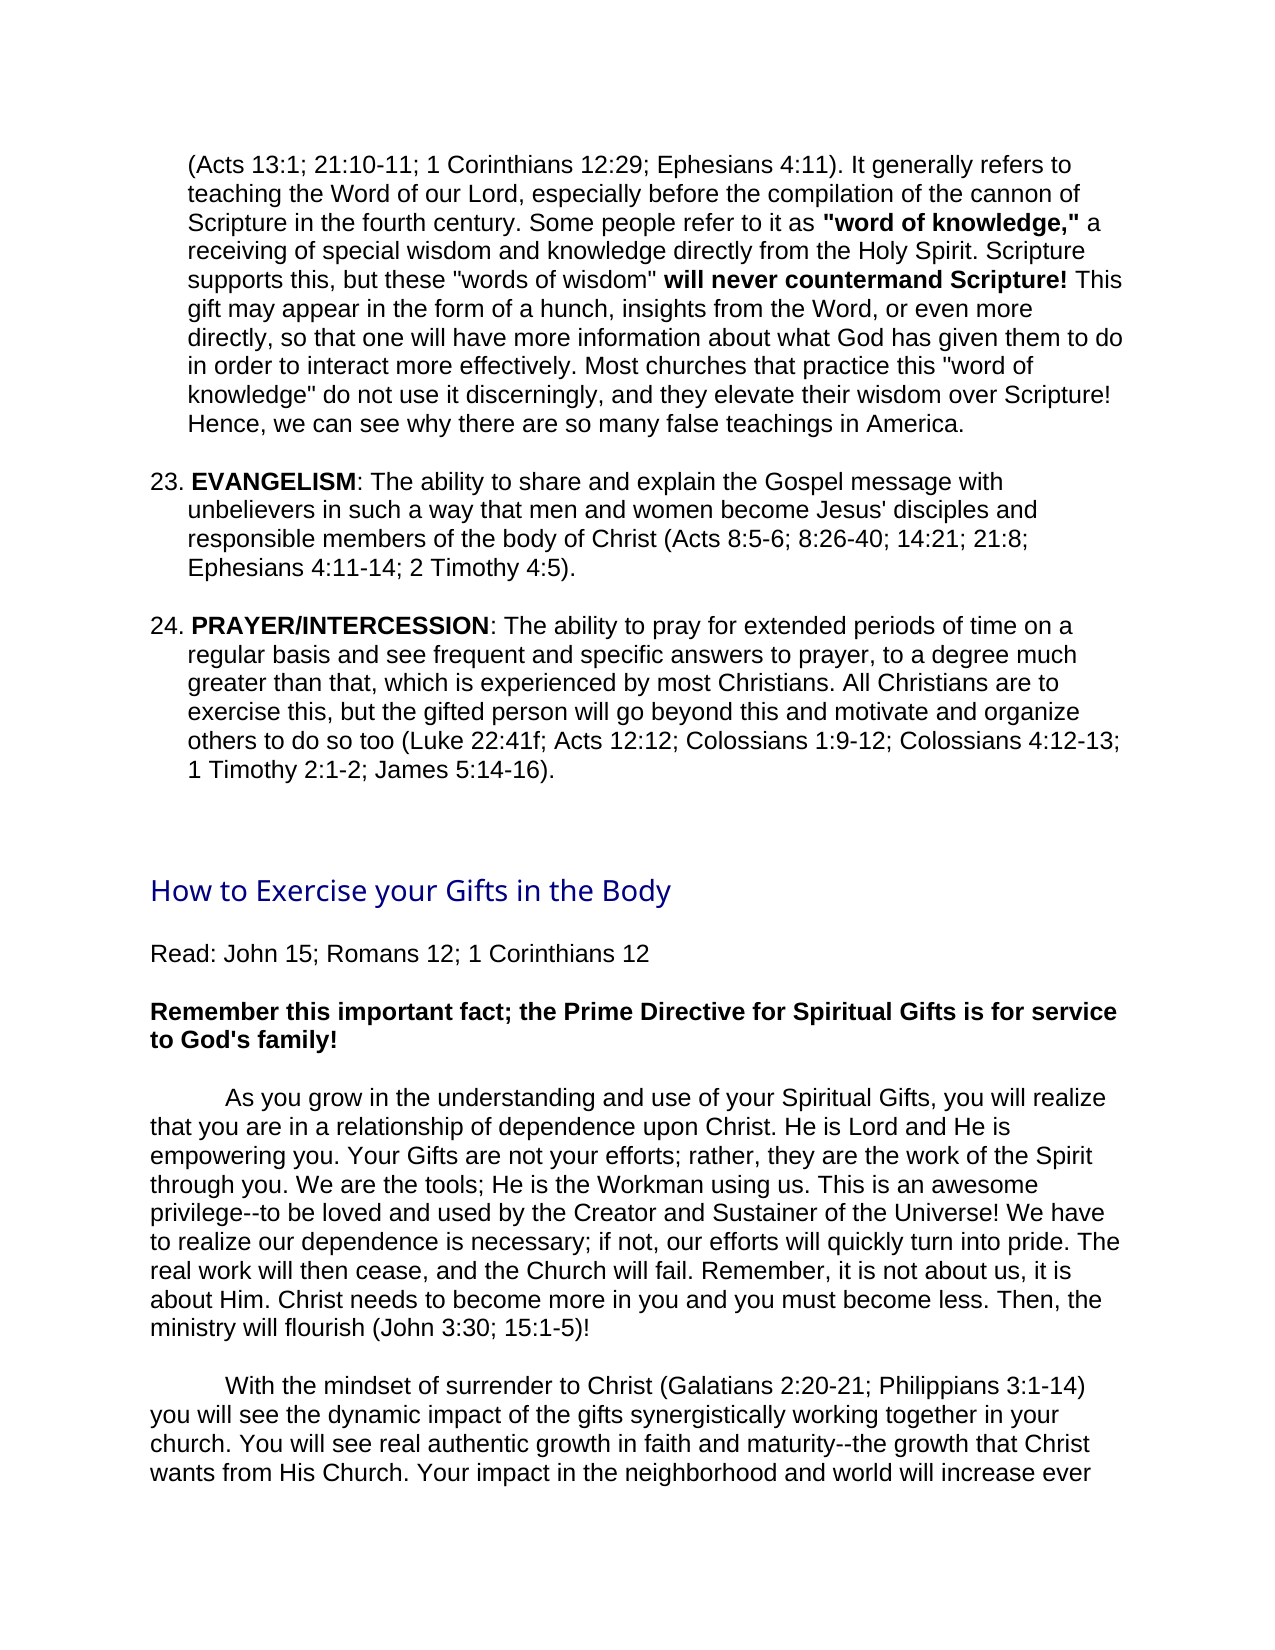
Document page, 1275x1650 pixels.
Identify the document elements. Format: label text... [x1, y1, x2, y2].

text 24. PRAYER/INTERCESSION: The ability to pray for extended periods of time on a regular basis and see frequent and specific answers to prayer, to a degree much greater than that, which is experienced by most Christians. All Christians are to exercise this, but the gifted person will go beyond this and motivate and organize others to do so too (Luke 22:41f; Acts 12:12; Colossians 1:9-12; Colossians 4:12-13; 1 Timothy 2:1-2; James 5:14-16). [150, 611, 1125, 783]
text Remember this important fact; the Prime Directive for Spiritual Gifts is for service to God's family! [150, 997, 1125, 1054]
text Read: John 15; Romans 12; 1 Corinthians 12 [150, 939, 1125, 968]
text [150, 1371, 1125, 1486]
text 23. EVANGELISM: The ability to share and explain the Gospel message with unbelievers in such a way that men and women become Jesus' disciples and responsible members of the body of Christ (Acts 8:5-6; 8:26-40; 14:21; 21:8; Ephesians 4:11-14; 2 Timothy 4:5). [150, 467, 1125, 582]
text How to Exercise your Gifts in the Body [150, 870, 1125, 910]
text (Acts 13:1; 21:10-11; 1 Corinthians 12:29; Ephesians 4:11). It generally refers to teaching the Word of our Lord, especially before the compilation of the cannon of Scripture in the fourth century. Some people refer to it as "word of knowledge," a receiving of special wisdom and knowledge directly from the Holy Spirit. Scripture supports this, but these "words of wisdom" will never countermand Scripture! This gift may appear in the form of a hunch, insights from the Word, or even more directly, so that one will have more information about what God has given them to do in order to interact more effectively. Most churches that practice this "word of knowledge" do not use it discerningly, and they elevate their wisdom over Scripture! Hence, we can see why there are so many false teachings in America. [187, 150, 1125, 437]
text As you grow in the understanding and use of your Spiritual Gifts, you will realize that you are in a relationship of dependence upon Christ. He is Lord and He is empowering you. Your Gifts are not your efforts; rather, they are the work of the Spirit through you. We are the tools; He is the Workman using us. This is an awesome privilege--to be loved and used by the Creator and Sustainer of the Universe! We have to realize our dependence is necessary; if not, our efforts will quickly turn into pride. The real work will then cease, and the Church will fail. Remember, it is not about us, it is about Him. Christ needs to become more in you and you must become less. Then, the ministry will flourish (John 3:30; 15:1-5)! [150, 1083, 1125, 1342]
